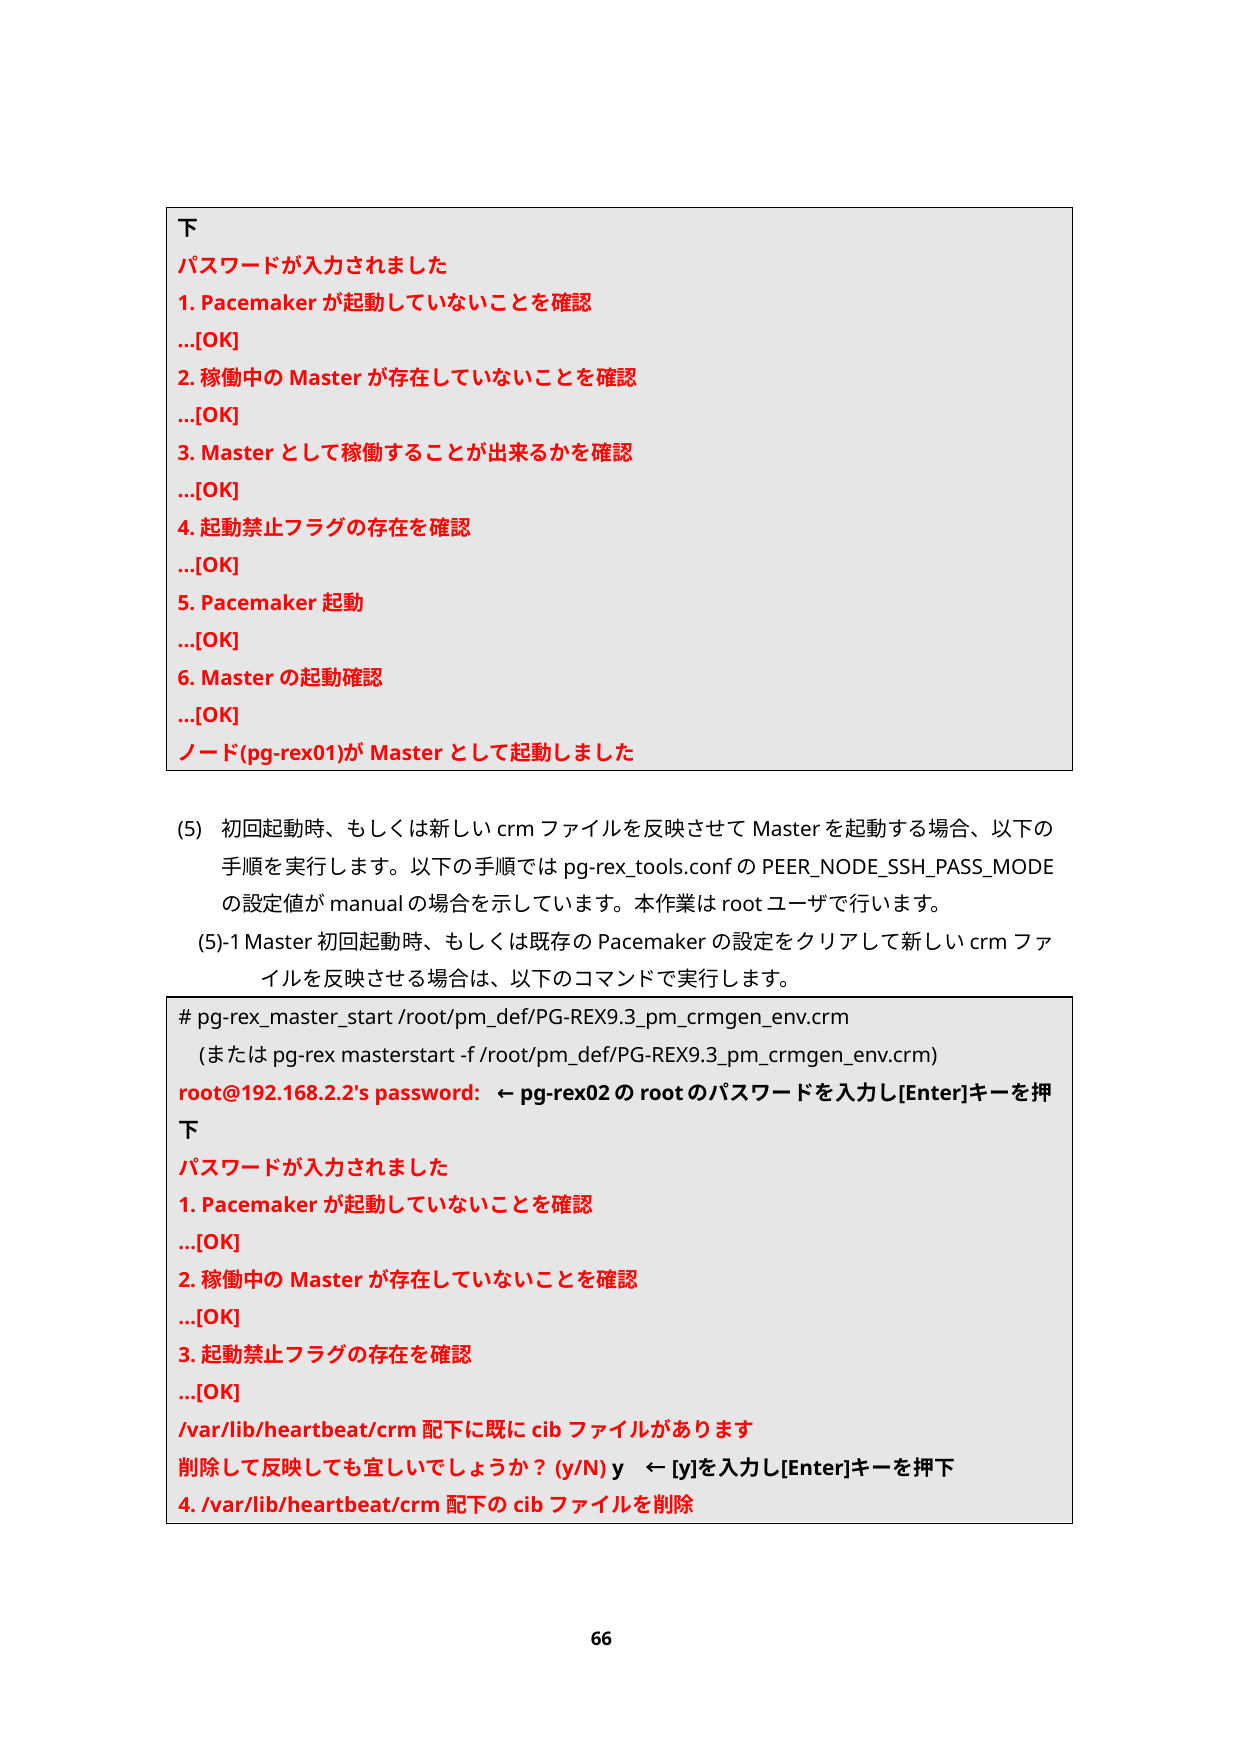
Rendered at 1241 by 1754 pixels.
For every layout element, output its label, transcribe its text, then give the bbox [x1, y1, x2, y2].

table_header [167, 998, 1072, 1522]
list Master初回起動時、もしくは既存のPacemakerの設定をクリアして新しいcrmファイルを反映させる場合は、以下のコマンドで実行します。 [198, 921, 1054, 996]
list 初回起動時、もしくは新しいcrmファイルを反映させてMasterを起動する場合、以下の手順を実行します。以下の手順ではpg-rex_tools.confのPEER_NODE_SSH_PASS_MODEの設定値がmanualの場合を示しています。本作業はrootユーザで行います。 [177, 809, 1054, 921]
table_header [167, 208, 1072, 770]
